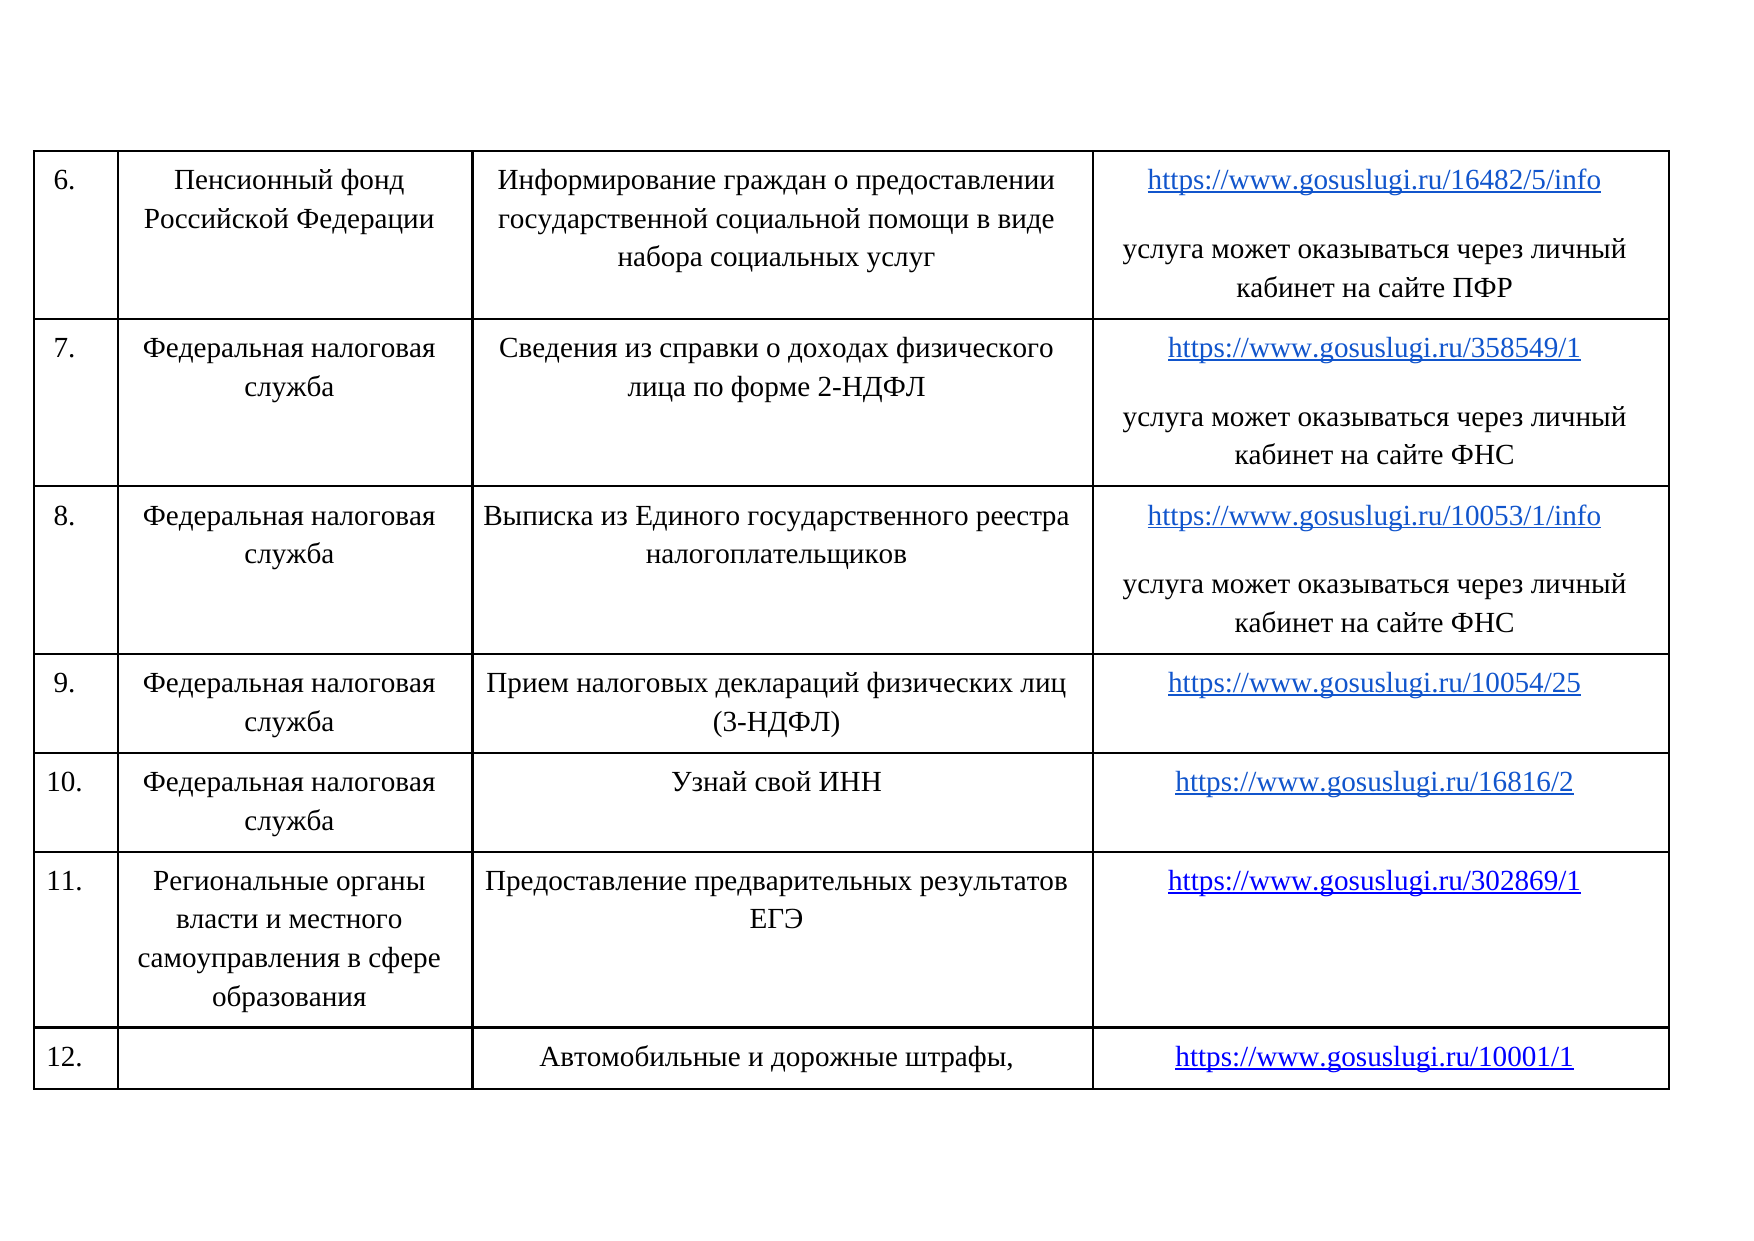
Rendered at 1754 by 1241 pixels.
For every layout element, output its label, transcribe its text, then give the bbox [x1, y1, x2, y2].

table_cell Прием налоговых деклараций физических лиц (3-НДФЛ) [474, 655, 1092, 752]
table_cell Федеральная налоговая служба [119, 655, 471, 752]
table_cell Федеральная налоговая служба [119, 754, 471, 851]
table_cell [119, 152, 471, 318]
table_cell Выписка из Единого государственного реестра налогоплательщиков [474, 487, 1092, 653]
table_cell [35, 655, 117, 752]
table_cell https://www.gosuslugi.ru/16482/5/info услуга может оказываться через личный кабинет на сайте ПФР [1094, 152, 1668, 318]
table_cell Федеральная налоговая служба [119, 320, 471, 485]
table_cell [35, 853, 117, 1026]
table_cell [119, 1029, 471, 1088]
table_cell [1094, 1029, 1668, 1088]
table_cell https://www.gosuslugi.ru/10054/25 [1094, 655, 1668, 752]
table_cell [35, 754, 117, 851]
table_cell [35, 152, 117, 318]
table_cell https://www.gosuslugi.ru/16816/2 [1094, 754, 1668, 851]
table_cell [35, 487, 117, 653]
table_cell Информирование граждан о предоставлении государственной социальной помощи в виде набора социальных услуг [474, 152, 1092, 318]
table_cell Федеральная налоговая служба [119, 487, 471, 653]
table_cell https://www.gosuslugi.ru/302869/1 [1094, 853, 1668, 1026]
table_cell Региональные органы власти и местного самоуправления в сфере образования [119, 853, 471, 1026]
table_cell [35, 320, 117, 485]
table_cell Узнай свой ИНН [474, 754, 1092, 851]
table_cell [474, 1029, 1092, 1088]
table_cell Предоставление предварительных результатов ЕГЭ [474, 853, 1092, 1026]
table_cell https://www.gosuslugi.ru/10053/1/info услуга может оказываться через личный кабинет на сайте ФНС [1094, 487, 1668, 653]
table_cell Сведения из справки о доходах физического лица по форме 2-НДФЛ [474, 320, 1092, 485]
table_cell https://www.gosuslugi.ru/358549/1 услуга может оказываться через личный кабинет на сайте ФНС [1094, 320, 1668, 485]
table_cell [35, 1029, 117, 1088]
